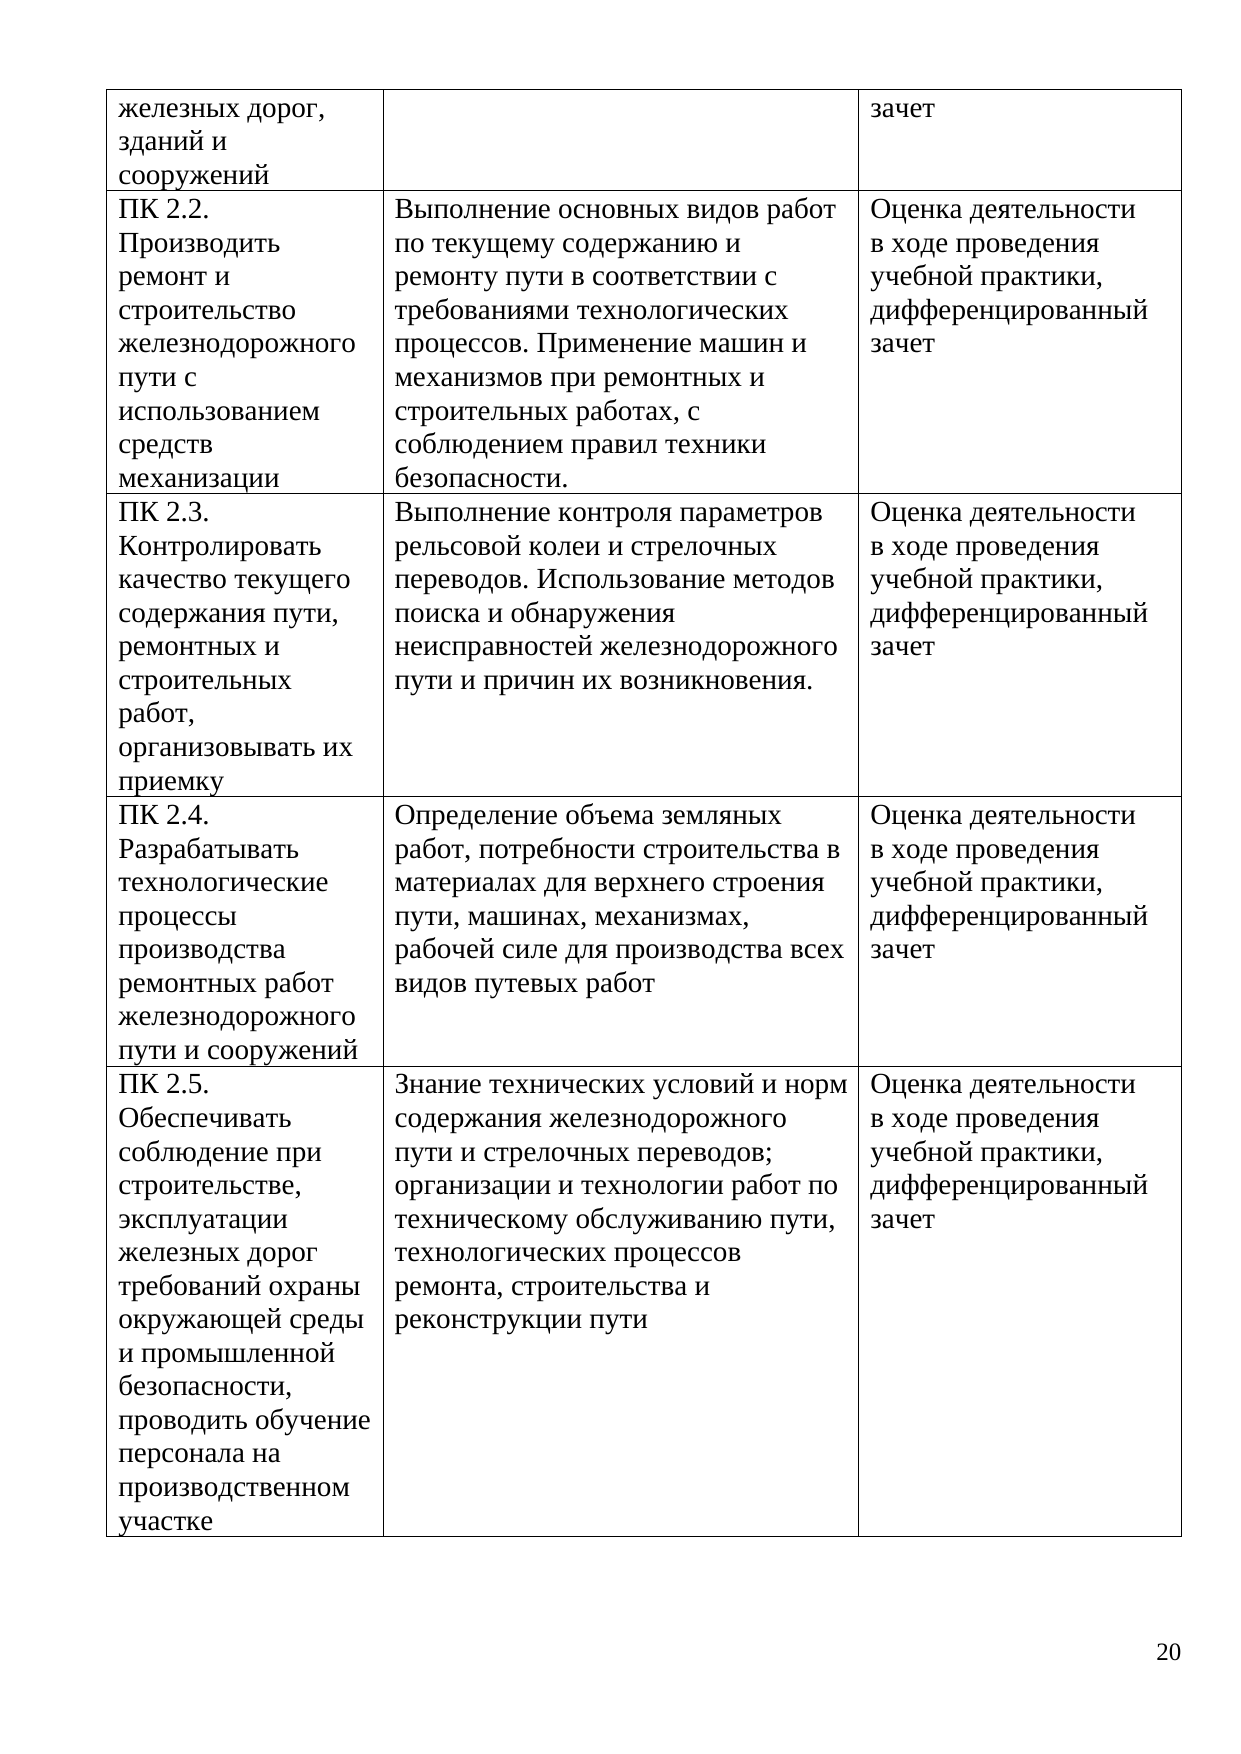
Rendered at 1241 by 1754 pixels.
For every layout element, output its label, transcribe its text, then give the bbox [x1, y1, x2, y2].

table_cell Выполнение основных видов работ по текущему содержанию и ремонту пути в соответствии с требованиями технологических процессов. Применение машин и механизмов при ремонтных и строительных работах, с соблюдением правил техники безопасности. [384, 191, 858, 493]
table_cell ПК 2.5. Обеспечивать соблюдение при строительстве, эксплуатации железных дорог требований охраны окружающей среды и промышленной безопасности, проводить обучение персонала на производственном участке [107, 1067, 383, 1536]
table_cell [107, 90, 383, 190]
table_cell Знание технических условий и норм содержания железнодорожного пути и стрелочных переводов; организации и технологии работ по техническому обслуживанию пути, технологических процессов ремонта, строительства и реконструкции пути [384, 1067, 858, 1536]
table_cell Определение объема земляных работ, потребности строительства в материалах для верхнего строения пути, машинах, механизмах, рабочей силе для производства всех видов путевых работ [384, 797, 858, 1066]
table_cell Оценка деятельности в ходе проведения учебной практики, дифференцированный зачет [859, 191, 1181, 493]
table_cell Оценка деятельности в ходе проведения учебной практики, дифференцированный зачет [859, 797, 1181, 1066]
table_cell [384, 90, 858, 190]
table_cell Оценка деятельности в ходе проведения учебной практики, дифференцированный зачет [859, 1067, 1181, 1536]
table_cell ПК 2.4. Разрабатывать технологические процессы производства ремонтных работ железнодорожного пути и сооружений [107, 797, 383, 1066]
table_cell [859, 90, 1181, 190]
table_cell ПК 2.3. Контролировать качество текущего содержания пути, ремонтных и строительных работ, организовывать их приемку [107, 494, 383, 796]
table_cell ПК 2.2. Производить ремонт и строительство железнодорожного пути с использованием средств механизации [107, 191, 383, 493]
table_cell Выполнение контроля параметров рельсовой колеи и стрелочных переводов. Использование методов поиска и обнаружения неисправностей железнодорожного пути и причин их возникновения. [384, 494, 858, 796]
table_cell Оценка деятельности в ходе проведения учебной практики, дифференцированный зачет [859, 494, 1181, 796]
